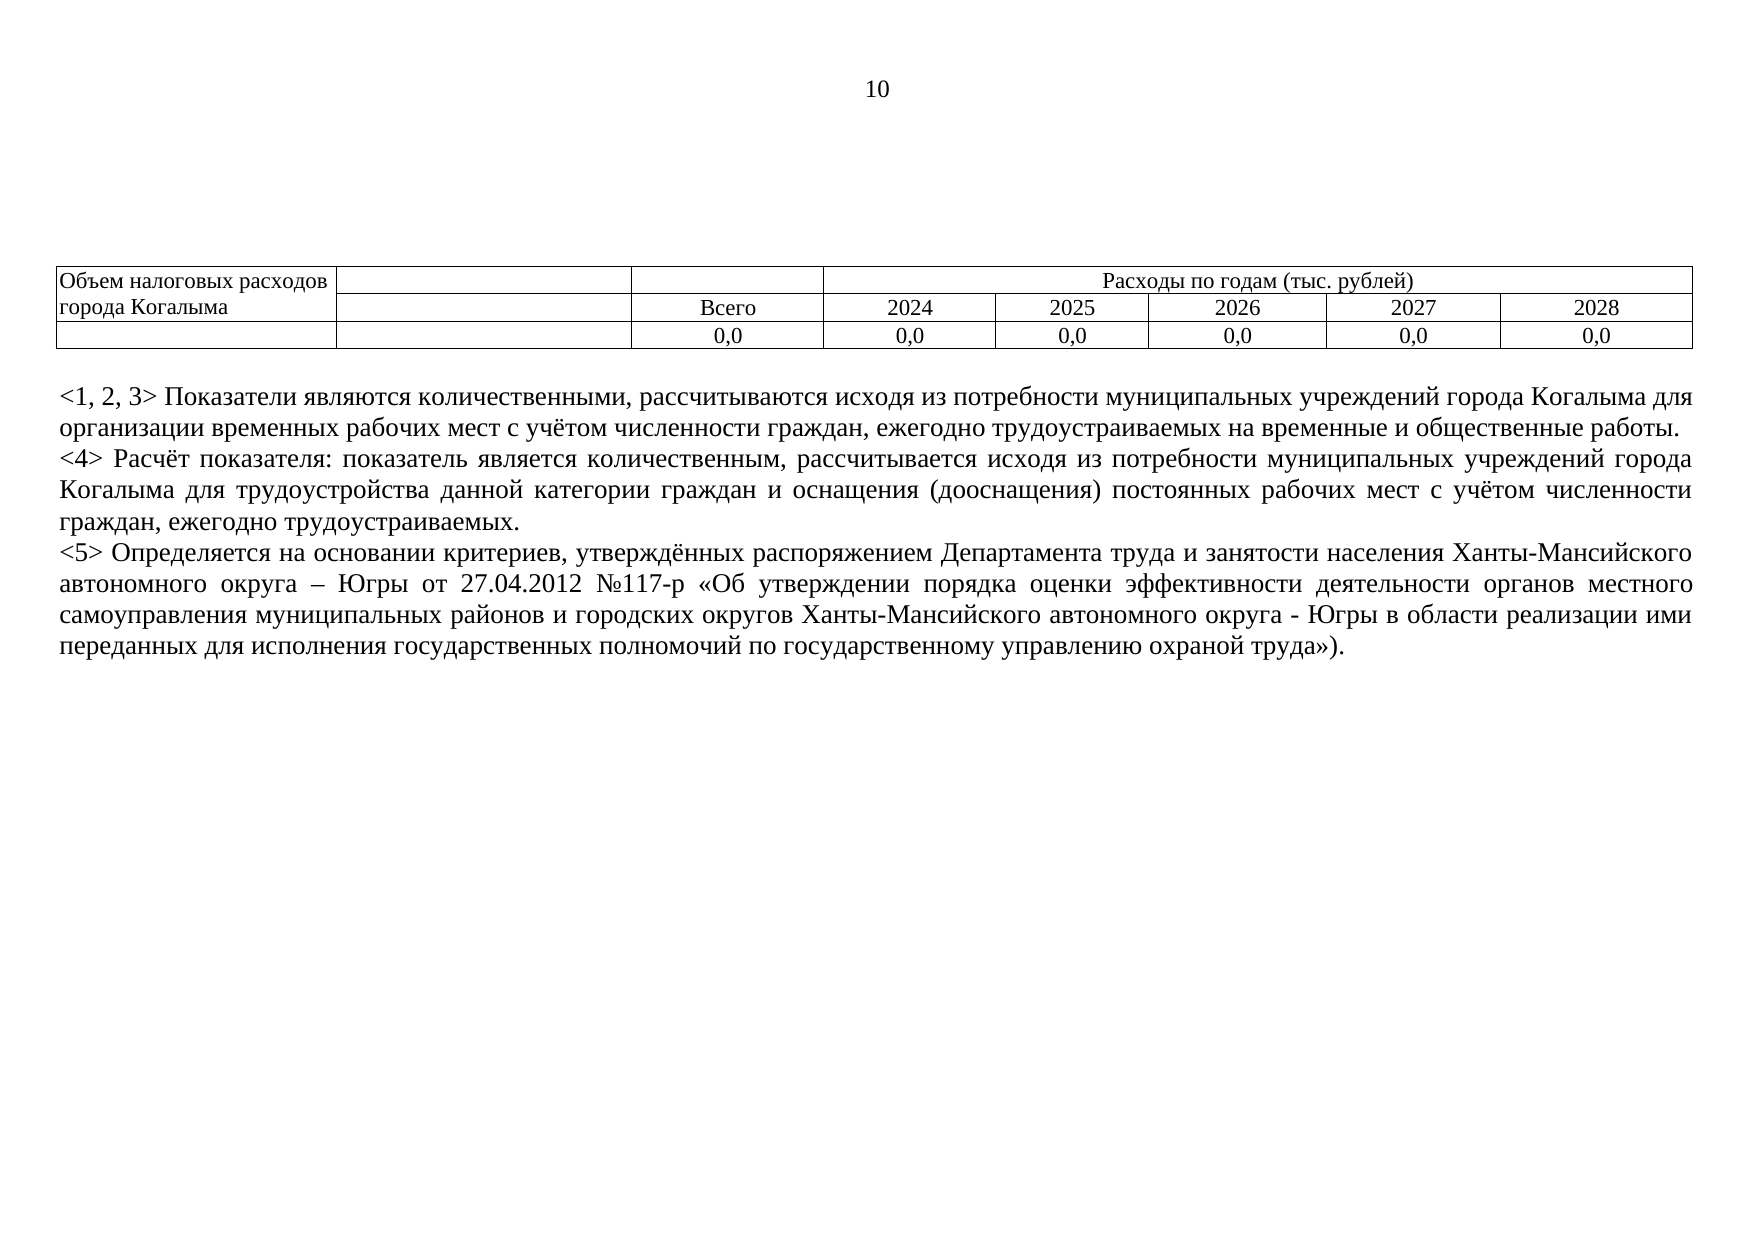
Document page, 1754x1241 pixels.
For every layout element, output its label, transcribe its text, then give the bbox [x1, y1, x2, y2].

table_header [337, 267, 631, 293]
table_cell 2028 [1501, 294, 1692, 321]
table_header [632, 267, 823, 293]
table_cell 0,0 [1327, 322, 1500, 348]
table_cell 0,0 [1149, 322, 1326, 348]
table_cell 0,0 [632, 322, 823, 348]
table_cell 2026 [1149, 294, 1326, 321]
table_cell [57, 322, 336, 348]
table_cell 0,0 [996, 322, 1148, 348]
text <1, 2, 3> Показатели являются количественными, рассчитываются исходя из потребности муниципальных учреждений города Когалыма для организации временных рабочих мест с учётом численности граждан, ежегодно трудоустраиваемых на временные и общественные работы. [59, 380, 1695, 442]
table_cell 2025 [996, 294, 1148, 321]
table_cell 0,0 [824, 322, 995, 348]
table_cell 0,0 [1501, 322, 1692, 348]
text <4> Расчёт показателя: показатель является количественным, рассчитывается исходя из потребности муниципальных учреждений города Когалыма для трудоустройства данной категории граждан и оснащения (дооснащения) постоянных рабочих мест с учётом численности граждан, ежегодно трудоустраиваемых. [59, 442, 1695, 536]
table_cell [337, 322, 631, 348]
table_cell Всего [632, 294, 823, 321]
text <5> Определяется на основании критериев, утверждённых распоряжением Департамента труда и занятости населения Ханты-Мансийского автономного округа – Югры от 27.04.2012 №117-р «Об утверждении порядка оценки эффективности деятельности органов местного самоуправления муниципальных районов и городских округов Ханты-Мансийского автономного округа - Югры в области реализации ими переданных для исполнения государственных полномочий по государственному управлению охраной труда»). [59, 536, 1695, 661]
table_header Расходы по годам (тыс. рублей) [824, 267, 1692, 293]
table_cell 2027 [1327, 294, 1500, 321]
table_cell 2024 [824, 294, 995, 321]
table_header Объем налоговых расходов города Когалыма [57, 267, 336, 321]
table_cell [337, 294, 631, 321]
